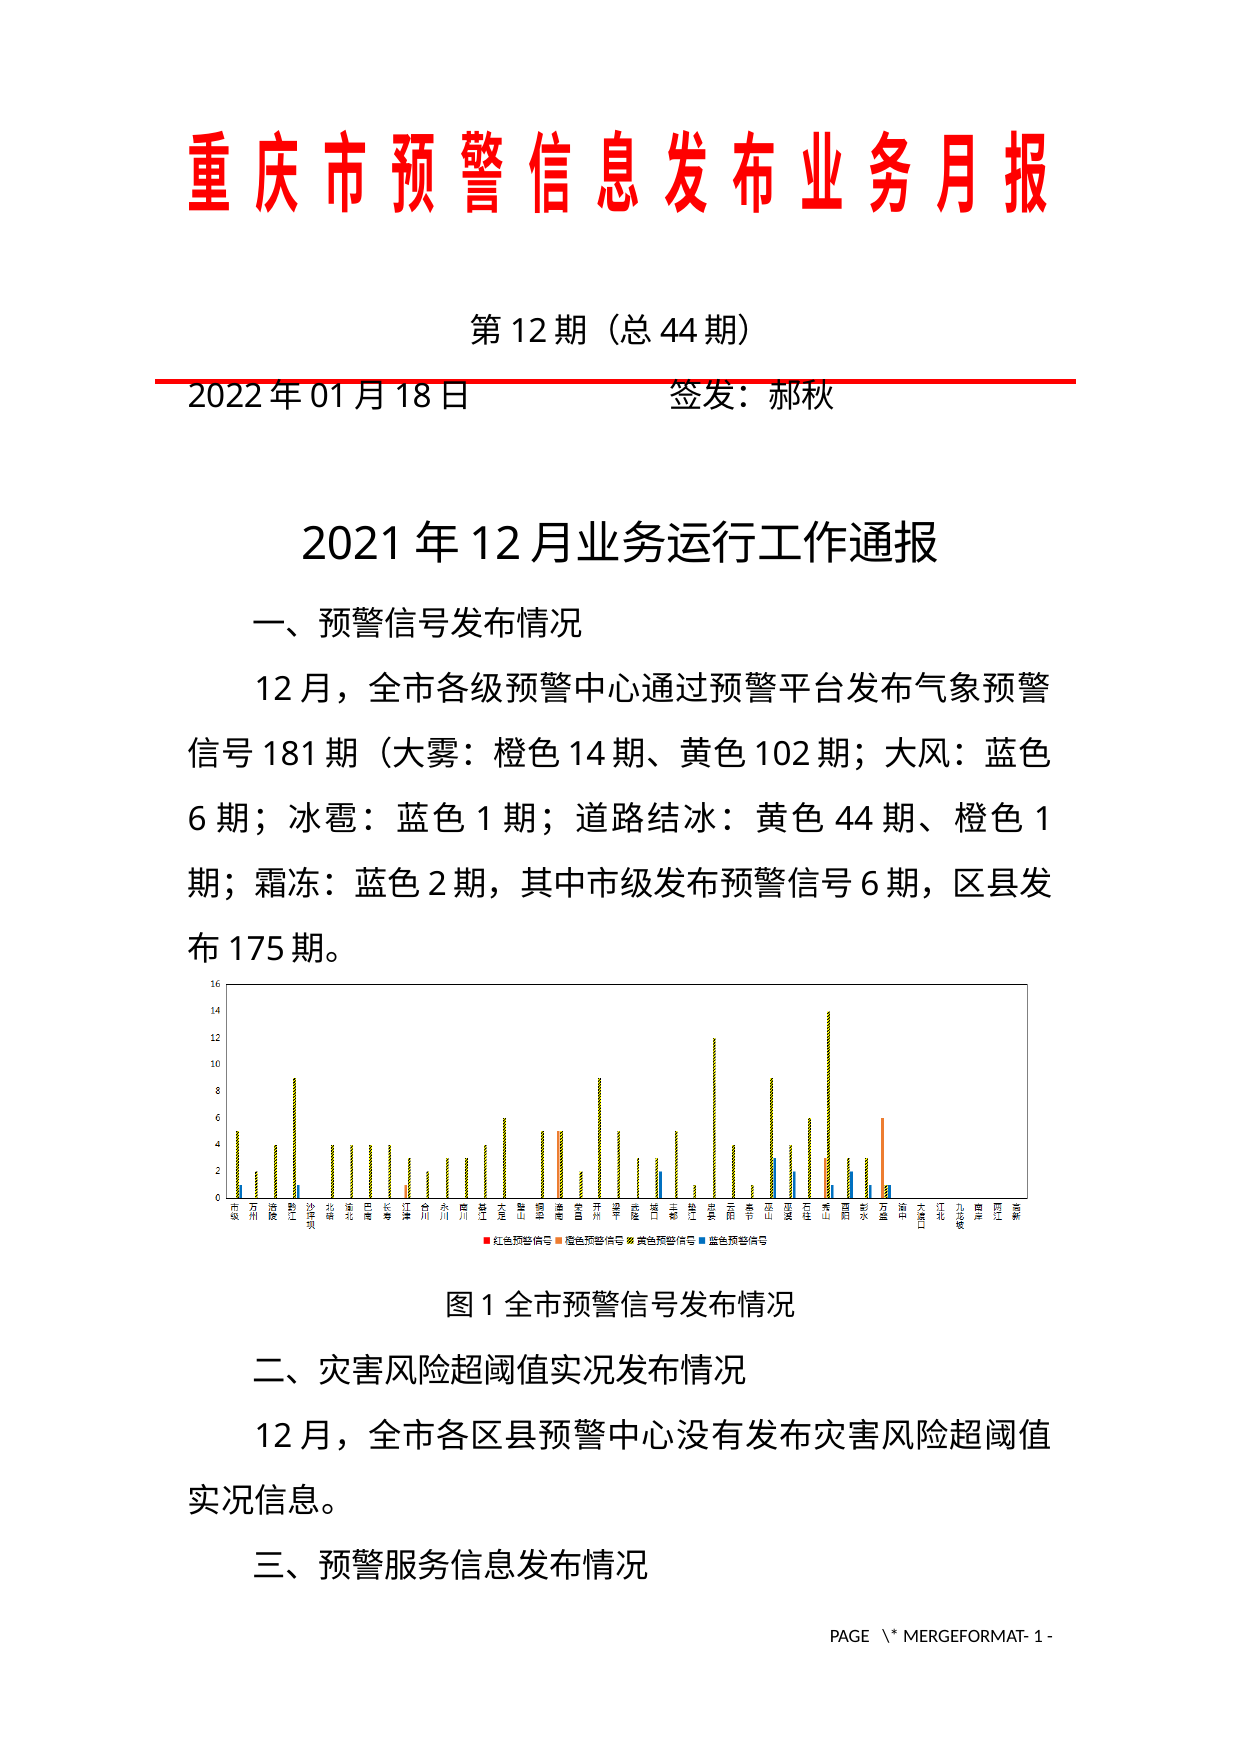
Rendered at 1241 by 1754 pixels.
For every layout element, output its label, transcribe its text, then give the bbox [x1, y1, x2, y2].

text 2022年01月18日 签发：郝秋 [187, 361, 1053, 426]
text 重庆市预警信息发布业务月报 [187, 102, 1053, 232]
text 第12期（总44期） [187, 296, 1053, 361]
text 2021年12月业务运行工作通报 [187, 491, 1053, 588]
text 12月，全市各级预警中心通过预警平台发布气象预警信号181期（大雾：橙色14期、黄色102期；大风：蓝色6期；冰雹：蓝色1期；道路结冰：黄色44期、橙色1期；霜冻：蓝色2期，其中市级发布预警信号6期，区县发布175期。 [187, 653, 1053, 978]
text 12月，全市各区县预警中心没有发布灾害风险超阈值实况信息。 [187, 1401, 1053, 1531]
text 二、灾害风险超阈值实况发布情况 [187, 1336, 1053, 1401]
text 图1 全市预警信号发布情况 [187, 1271, 1053, 1336]
picture [206, 978, 1034, 1249]
text 三、预警服务信息发布情况 [187, 1531, 1053, 1596]
text 一、预警信号发布情况 [187, 588, 1053, 653]
